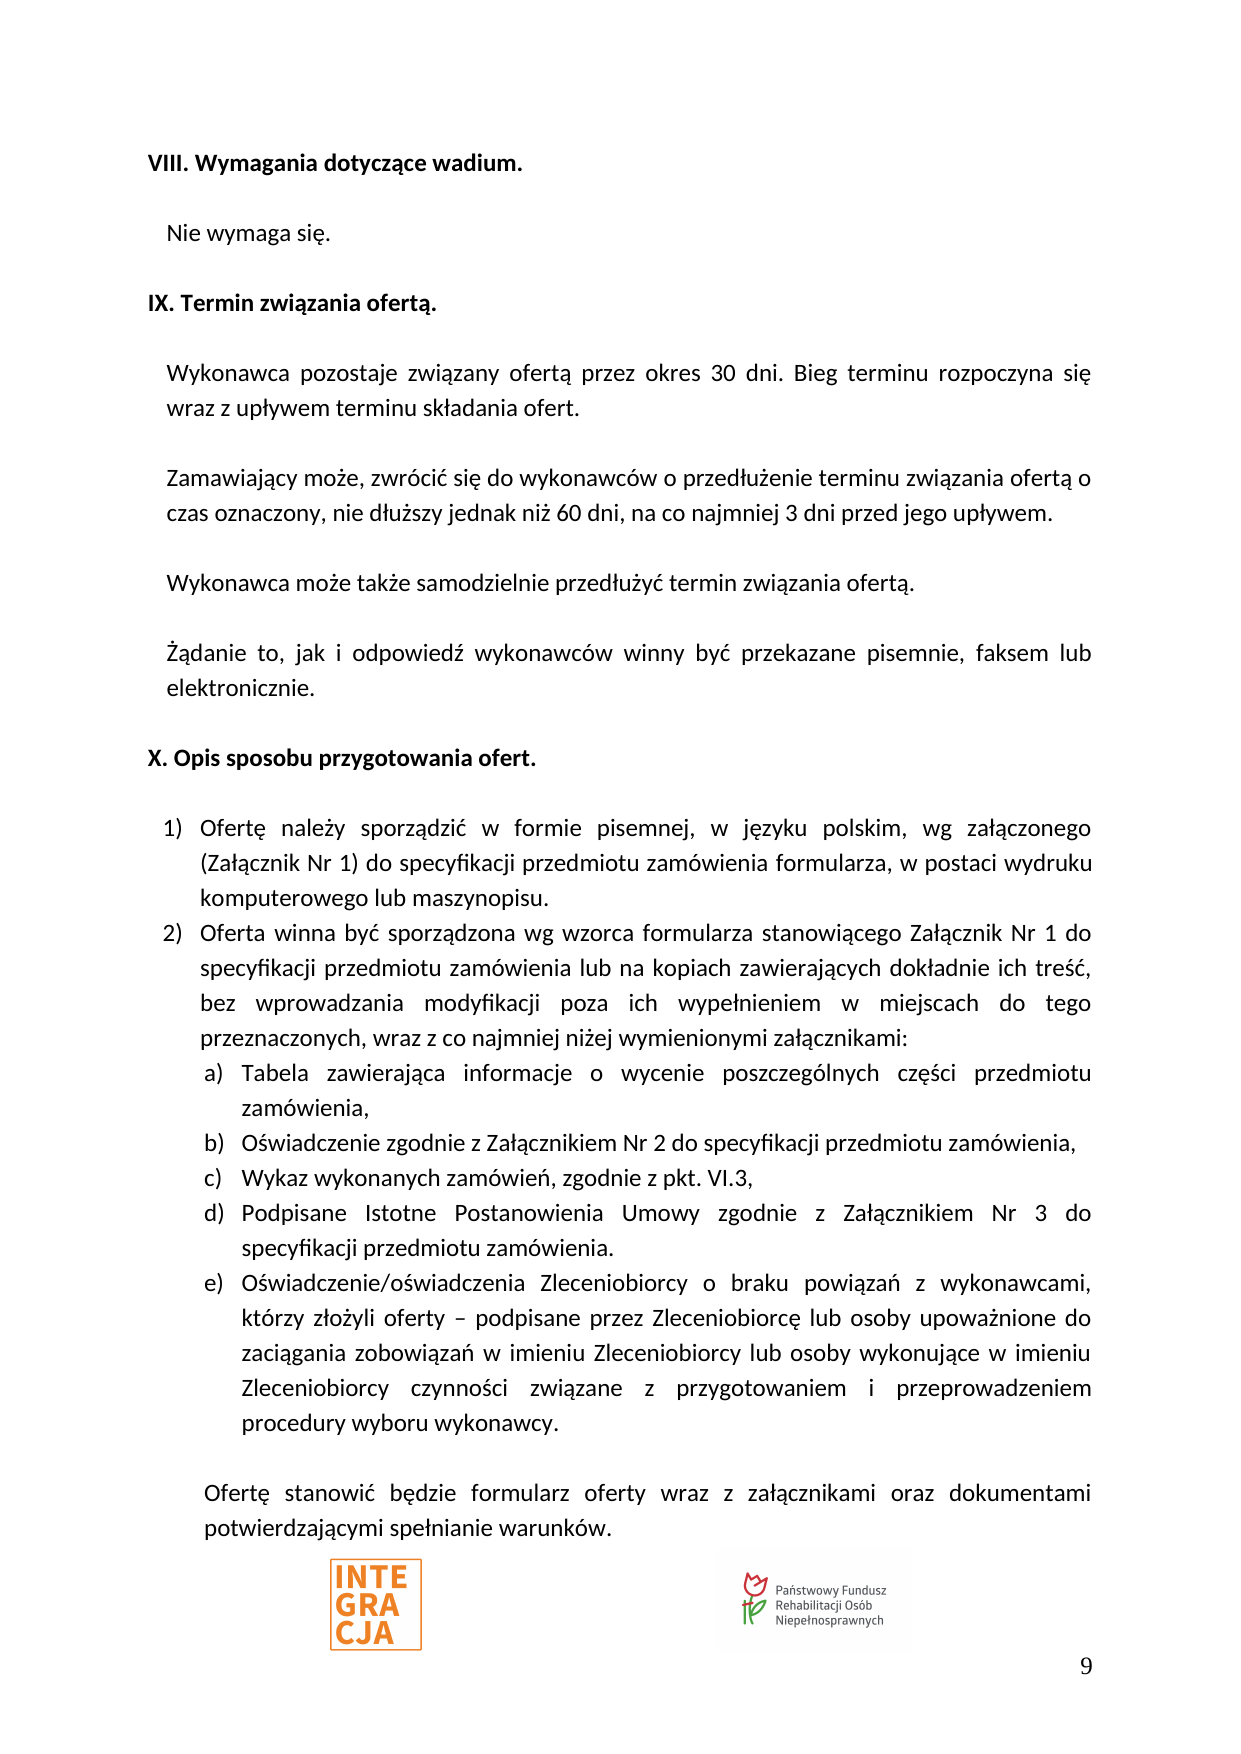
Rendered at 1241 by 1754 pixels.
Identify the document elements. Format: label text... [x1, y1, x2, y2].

list VIII. Wymagania dotyczące wadium. [148, 148, 1093, 178]
list Wykaz wykonanych zamówień, zgodnie z pkt. VI.3, [204, 1163, 1093, 1193]
list Oferta winna być sporządzona wg wzorca formularza stanowiącego Załącznik Nr 1 do specyfikacji przedmiotu zamówienia lub na kopiach zawierających dokładnie ich treść, bez wprowadzania modyfikacji poza ich wypełnieniem w miejscach do tego przeznaczonych, wraz z co najmniej niżej wymienionymi załącznikami: [162, 918, 1093, 1053]
list Podpisane Istotne Postanowienia Umowy zgodnie z Załącznikiem Nr 3 do specyfikacji przedmiotu zamówienia. [204, 1198, 1093, 1263]
list X. Opis sposobu przygotowania ofert. [148, 743, 1093, 773]
list Ofertę należy sporządzić w formie pisemnej, w języku polskim, wg załączonego (Załącznik Nr 1) do specyfikacji przedmiotu zamówienia formularza, w postaci wydruku komputerowego lub maszynopisu. [162, 813, 1093, 913]
text Nie wymaga się. [166, 218, 1093, 248]
text Wykonawca może także samodzielnie przedłużyć termin związania ofertą. [166, 568, 1093, 598]
list IX. Termin związania ofertą. [148, 288, 1093, 318]
text Żądanie to, jak i odpowiedź wykonawców winny być przekazane pisemnie, faksem lub elektronicznie. [166, 638, 1093, 703]
list Oświadczenie/oświadczenia Zleceniobiorcy o braku powiązań z wykonawcami, którzy złożyli oferty – podpisane przez Zleceniobiorcę lub osoby upoważnione do zaciągania zobowiązań w imieniu Zleceniobiorcy lub osoby wykonujące w imieniu Zleceniobiorcy czynności związane z przygotowaniem i przeprowadzeniem procedury wyboru wykonawcy. [204, 1268, 1093, 1438]
list Tabela zawierająca informacje o wycenie poszczególnych części przedmiotu zamówienia, [204, 1058, 1093, 1123]
list Oświadczenie zgodnie z Załącznikiem Nr 2 do specyfikacji przedmiotu zamówienia, [204, 1128, 1093, 1158]
text Wykonawca pozostaje związany ofertą przez okres 30 dni. Bieg terminu rozpoczyna się wraz z upływem terminu składania ofert. [166, 358, 1093, 423]
text Zamawiający może, zwrócić się do wykonawców o przedłużenie terminu związania ofertą o czas oznaczony, nie dłuższy jednak niż 60 dni, na co najmniej 3 dni przed jego upływem. [166, 463, 1093, 528]
text Ofertę stanowić będzie formularz oferty wraz z załącznikami oraz dokumentami potwierdzającymi spełnianie warunków. [204, 1478, 1093, 1543]
picture [328, 1557, 423, 1652]
picture [716, 1548, 912, 1652]
